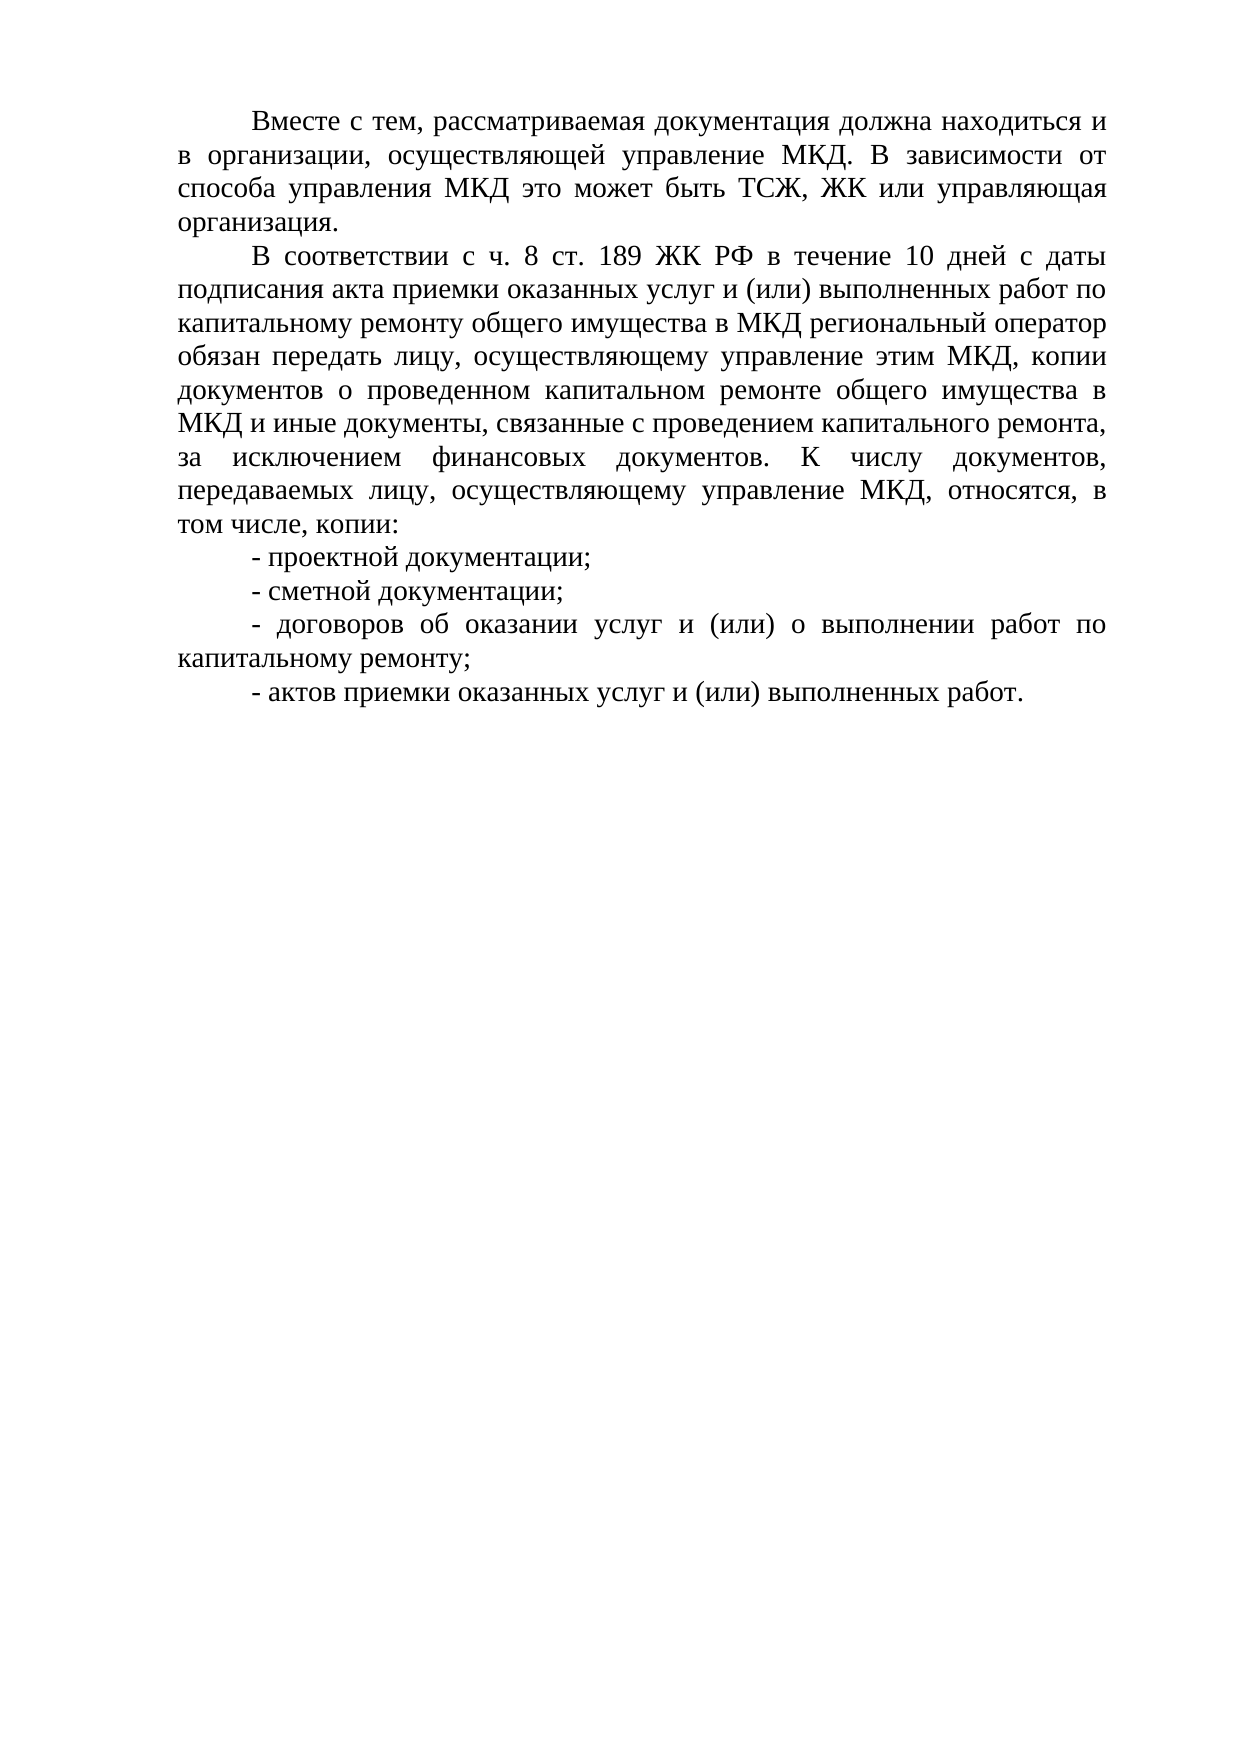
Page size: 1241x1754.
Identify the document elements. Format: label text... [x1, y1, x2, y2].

text - актов приемки оказанных услуг и (или) выполненных работ. [177, 674, 1107, 707]
text - проектной документации; [177, 539, 1107, 573]
text - договоров об оказании услуг и (или) о выполнении работ по капитальному ремонту; [177, 607, 1107, 674]
text Вместе с тем, рассматриваемая документация должна находиться и в организации, осуществляющей управление МКД. В зависимости от способа управления МКД это может быть ТСЖ, ЖК или управляющая организация. [177, 103, 1107, 238]
text В соответствии с ч. 8 ст. 189 ЖК РФ в течение 10 дней с даты подписания акта приемки оказанных услуг и (или) выполненных работ по капитальному ремонту общего имущества в МКД региональный оператор обязан передать лицу, осуществляющему управление этим МКД, копии документов о проведенном капитальном ремонте общего имущества в МКД и иные документы, связанные с проведением капитального ремонта, за исключением финансовых документов. К числу документов, передаваемых лицу, осуществляющему управление МКД, относятся, в том числе, копии: [177, 238, 1107, 539]
text - сметной документации; [177, 573, 1107, 607]
